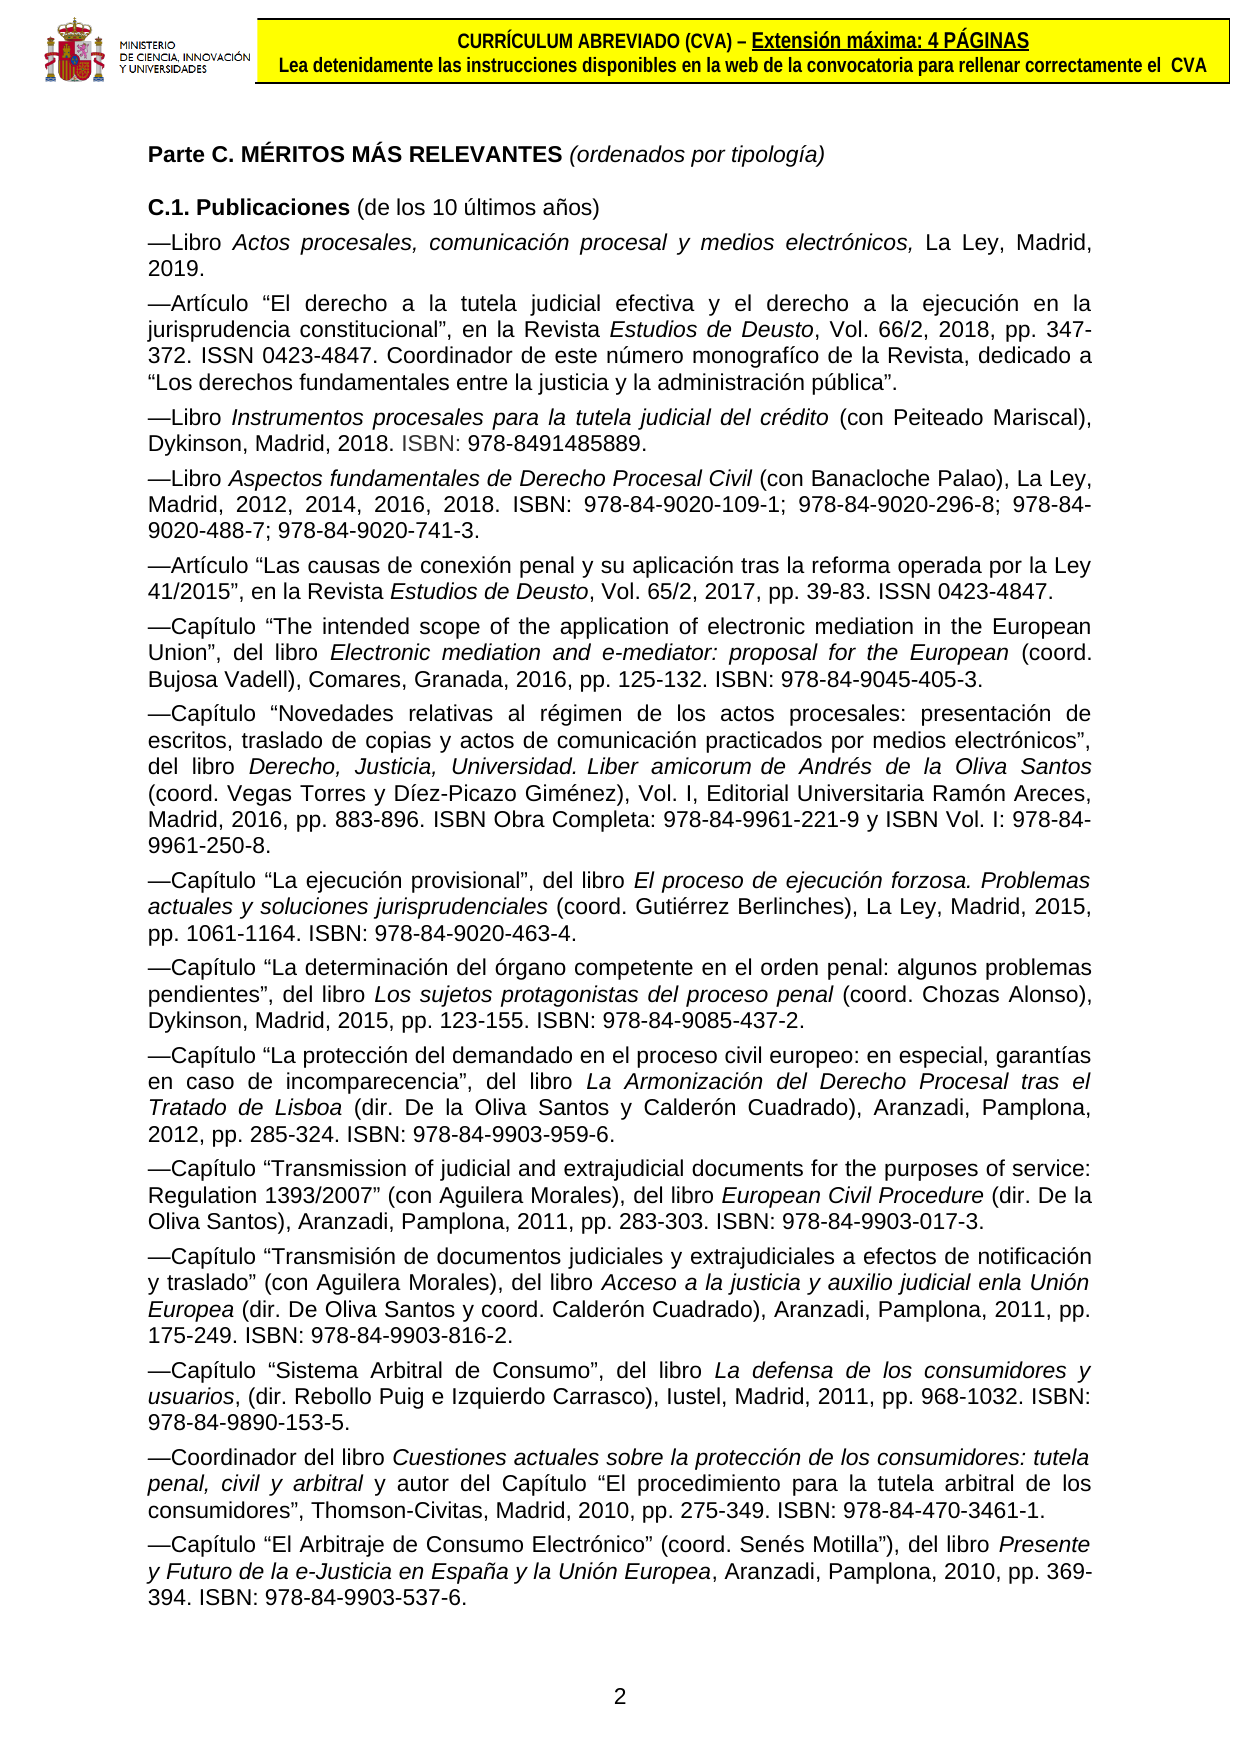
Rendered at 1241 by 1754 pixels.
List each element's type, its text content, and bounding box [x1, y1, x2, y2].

text —Artículo “El derecho a la tutela judicial efectiva y el derecho a la ejecución en la jurisprudencia constitucional”, en la Revista Estudios de Deusto, Vol. 66/2, 2018, pp. 347-372. ISSN 0423-4847. Coordinador de este número monografíco de la Revista, dedicado a “Los derechos fundamentales entre la justicia y la administración pública”. [148, 290, 1092, 395]
text —Capítulo “Transmission of judicial and extrajudicial documents for the purposes of service: Regulation 1393/2007” (con Aguilera Morales), del libro European Civil Procedure (dir. De la Oliva Santos), Aranzadi, Pamplona, 2011, pp. 283-303. ISBN: 978-84-9903-017-3. [148, 1155, 1092, 1234]
text —Libro Actos procesales, comunicación procesal y medios electrónicos, La Ley, Madrid, 2019. [148, 229, 1092, 281]
text —Capítulo “Novedades relativas al régimen de los actos procesales: presentación de escritos, traslado de copias y actos de comunicación practicados por medios electrónicos”, del libro Derecho, Justicia, Universidad. Liber amicorum de Andrés de la Oliva Santos (coord. Vegas Torres y Díez-Picazo Giménez), Vol. I, Editorial Universitaria Ramón Areces, Madrid, 2016, pp. 883-896. ISBN Obra Completa: 978-84-9961-221-9 y ISBN Vol. I: 978-84-9961-250-8. [148, 700, 1092, 858]
picture [44, 17, 258, 82]
text —Capítulo “Transmisión de documentos judiciales y extrajudiciales a efectos de notificación y traslado” (con Aguilera Morales), del libro Acceso a la justicia y auxilio judicial enla Unión Europea (dir. De Oliva Santos y coord. Calderón Cuadrado), Aranzadi, Pamplona, 2011, pp. 175-249. ISBN: 978-84-9903-816-2. [148, 1243, 1092, 1348]
text —Coordinador del libro Cuestiones actuales sobre la protección de los consumidores: tutela penal, civil y arbitral y autor del Capítulo “El procedimiento para la tutela arbitral de los consumidores”, Thomson-Civitas, Madrid, 2010, pp. 275-349. ISBN: 978-84-470-3461-1. [148, 1444, 1092, 1523]
text —Libro Instrumentos procesales para la tutela judicial del crédito (con Peiteado Mariscal), Dykinson, Madrid, 2018. ISBN: 978-8491485889. [148, 403, 1092, 456]
text C.1. Publicaciones (de los 10 últimos años) [148, 194, 1092, 220]
text —Capítulo “Sistema Arbitral de Consumo”, del libro La defensa de los consumidores y usuarios, (dir. Rebollo Puig e Izquierdo Carrasco), Iustel, Madrid, 2011, pp. 968-1032. ISBN: 978-84-9890-153-5. [148, 1357, 1092, 1436]
text —Artículo “Las causas de conexión penal y su aplicación tras la reforma operada por la Ley 41/2015”, en la Revista Estudios de Deusto, Vol. 65/2, 2017, pp. 39-83. ISSN 0423-4847. [148, 552, 1092, 605]
text Parte C. MÉRITOS MÁS RELEVANTES (ordenados por tipología) [148, 141, 1092, 168]
text —Capítulo “La determinación del órgano competente en el orden penal: algunos problemas pendientes”, del libro Los sujetos protagonistas del proceso penal (coord. Chozas Alonso), Dykinson, Madrid, 2015, pp. 123-155. ISBN: 978-84-9085-437-2. [148, 954, 1092, 1033]
text —Capítulo “La protección del demandado en el proceso civil europeo: en especial, garantías en caso de incomparecencia”, del libro La Armonización del Derecho Procesal tras el Tratado de Lisboa (dir. De la Oliva Santos y Calderón Cuadrado), Aranzadi, Pamplona, 2012, pp. 285-324. ISBN: 978-84-9903-959-6. [148, 1042, 1092, 1147]
text —Libro Aspectos fundamentales de Derecho Procesal Civil (con Banacloche Palao), La Ley, Madrid, 2012, 2014, 2016, 2018. ISBN: 978-84-9020-109-1; 978-84-9020-296-8; 978-84-9020-488-7; 978-84-9020-741-3. [148, 464, 1092, 544]
text —Capítulo “El Arbitraje de Consumo Electrónico” (coord. Senés Motilla”), del libro Presente y Futuro de la e-Justicia en España y , Aranzadi, Pamplona, 2010, pp. 369-394. ISBN: 978-84-9903-537-6. [148, 1531, 1092, 1610]
text —Capítulo “La ejecución provisional”, del libro El proceso de ejecución forzosa. Problemas actuales y soluciones jurisprudenciales (coord. Gutiérrez Berlinches), La Ley, Madrid, 2015, pp. 1061-1164. ISBN: 978-84-9020-463-4. [148, 867, 1092, 946]
text —Capítulo “The intended scope of the application of electronic mediation in the European Union”, del libro Electronic mediation and e-mediator: proposal for the European (coord. Bujosa Vadell), Comares, Granada, 2016, pp. 125-132. ISBN: 978-84-9045-405-3. [148, 613, 1092, 692]
